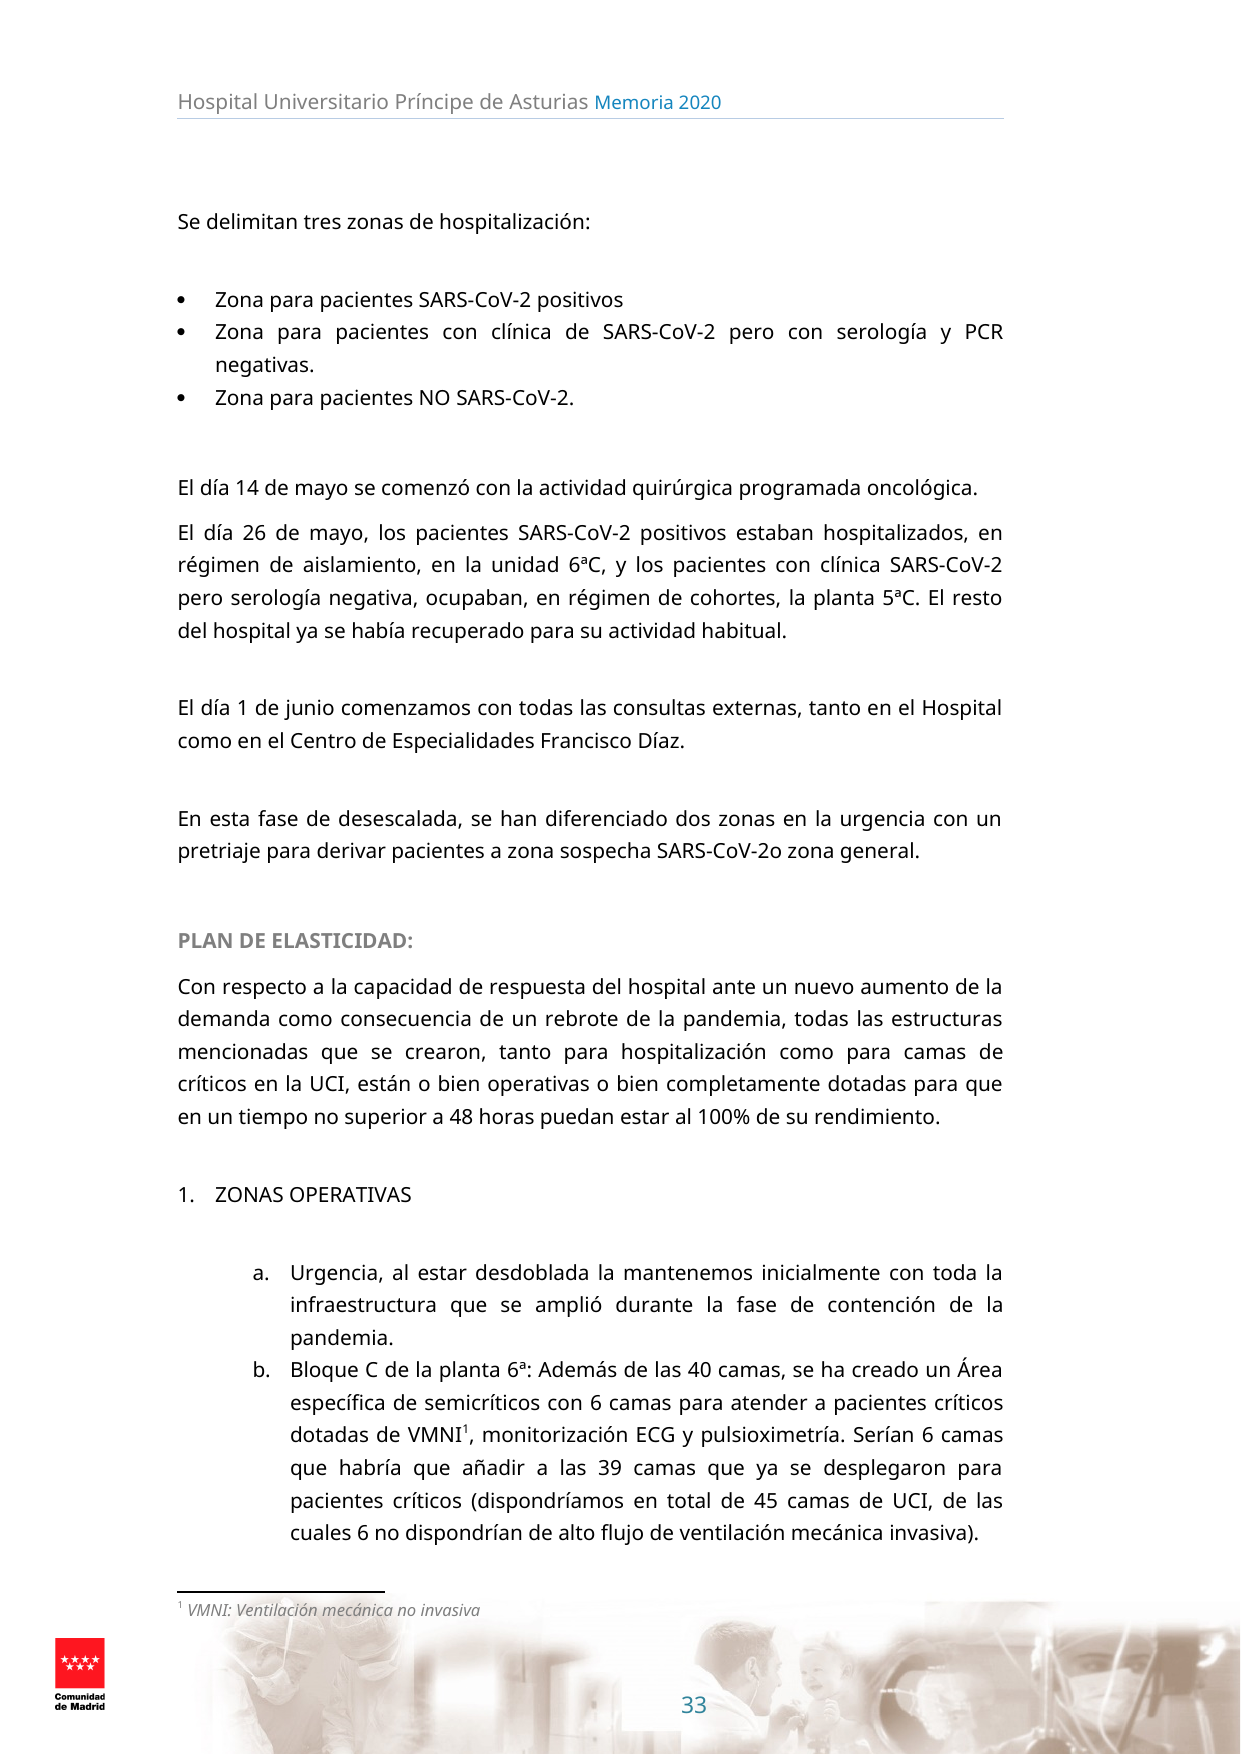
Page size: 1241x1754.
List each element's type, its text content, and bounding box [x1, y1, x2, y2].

text En esta fase de desescalada, se han diferenciado dos zonas en la urgencia con un pretriaje para derivar pacientes a zona sospecha SARS-CoV-2o zona general. [177, 804, 1004, 865]
list Zona para pacientes con clínica de SARS-CoV-2 pero con serología y PCR negativas. [177, 317, 1004, 378]
text El día 26 de mayo, los pacientes SARS-CoV-2 positivos estaban hospitalizados, en régimen de aislamiento, en la unidad 6ªC, y los pacientes con clínica SARS-CoV-2 pero serología negativa, ocupaban, en régimen de cohortes, la planta 5ªC. El resto del hospital ya se había recuperado para su actividad habitual. [177, 518, 1004, 644]
list ZONAS OPERATIVAS [177, 1180, 1004, 1208]
text Con respecto a la capacidad de respuesta del hospital ante un nuevo aumento de la demanda como consecuencia de un rebrote de la pandemia, todas las estructuras mencionadas que se crearon, tanto para hospitalización como para camas de críticos en la UCI, están o bien operativas o bien completamente dotadas para que en un tiempo no superior a 48 horas puedan estar al 100% de su rendimiento. [177, 972, 1004, 1131]
picture [36, 1593, 1241, 1754]
text El día 1 de junio comenzamos con todas las consultas externas, tanto en el Hospital como en el Centro de Especialidades Francisco Díaz. [177, 693, 1004, 754]
text Se delimitan tres zonas de hospitalización: [177, 207, 1004, 236]
list Urgencia, al estar desdoblada la mantenemos inicialmente con toda la infraestructura que se amplió durante la fase de contención de la pandemia. [252, 1258, 1004, 1351]
list Zona para pacientes SARS-CoV-2 positivos [177, 285, 1004, 313]
text El día 14 de mayo se comenzó con la actividad quirúrgica programada oncológica. [177, 473, 1004, 501]
list Zona para pacientes NO SARS-CoV-2. [177, 383, 1004, 411]
list Bloque C de la planta 6ª: Además de las 40 camas, se ha creado un Área específica de semicríticos con 6 camas para atender a pacientes críticos dotadas de VMNI, monitorización ECG y pulsioximetría. Serían 6 camas que habría que añadir a las 39 camas que ya se desplegaron para pacientes críticos (dispondríamos en total de 45 camas de UCI, de las cuales 6 no dispondrían de alto flujo de ventilación mecánica invasiva). [252, 1355, 1004, 1547]
text PLAN DE ELASTICIDAD: [177, 927, 1004, 955]
